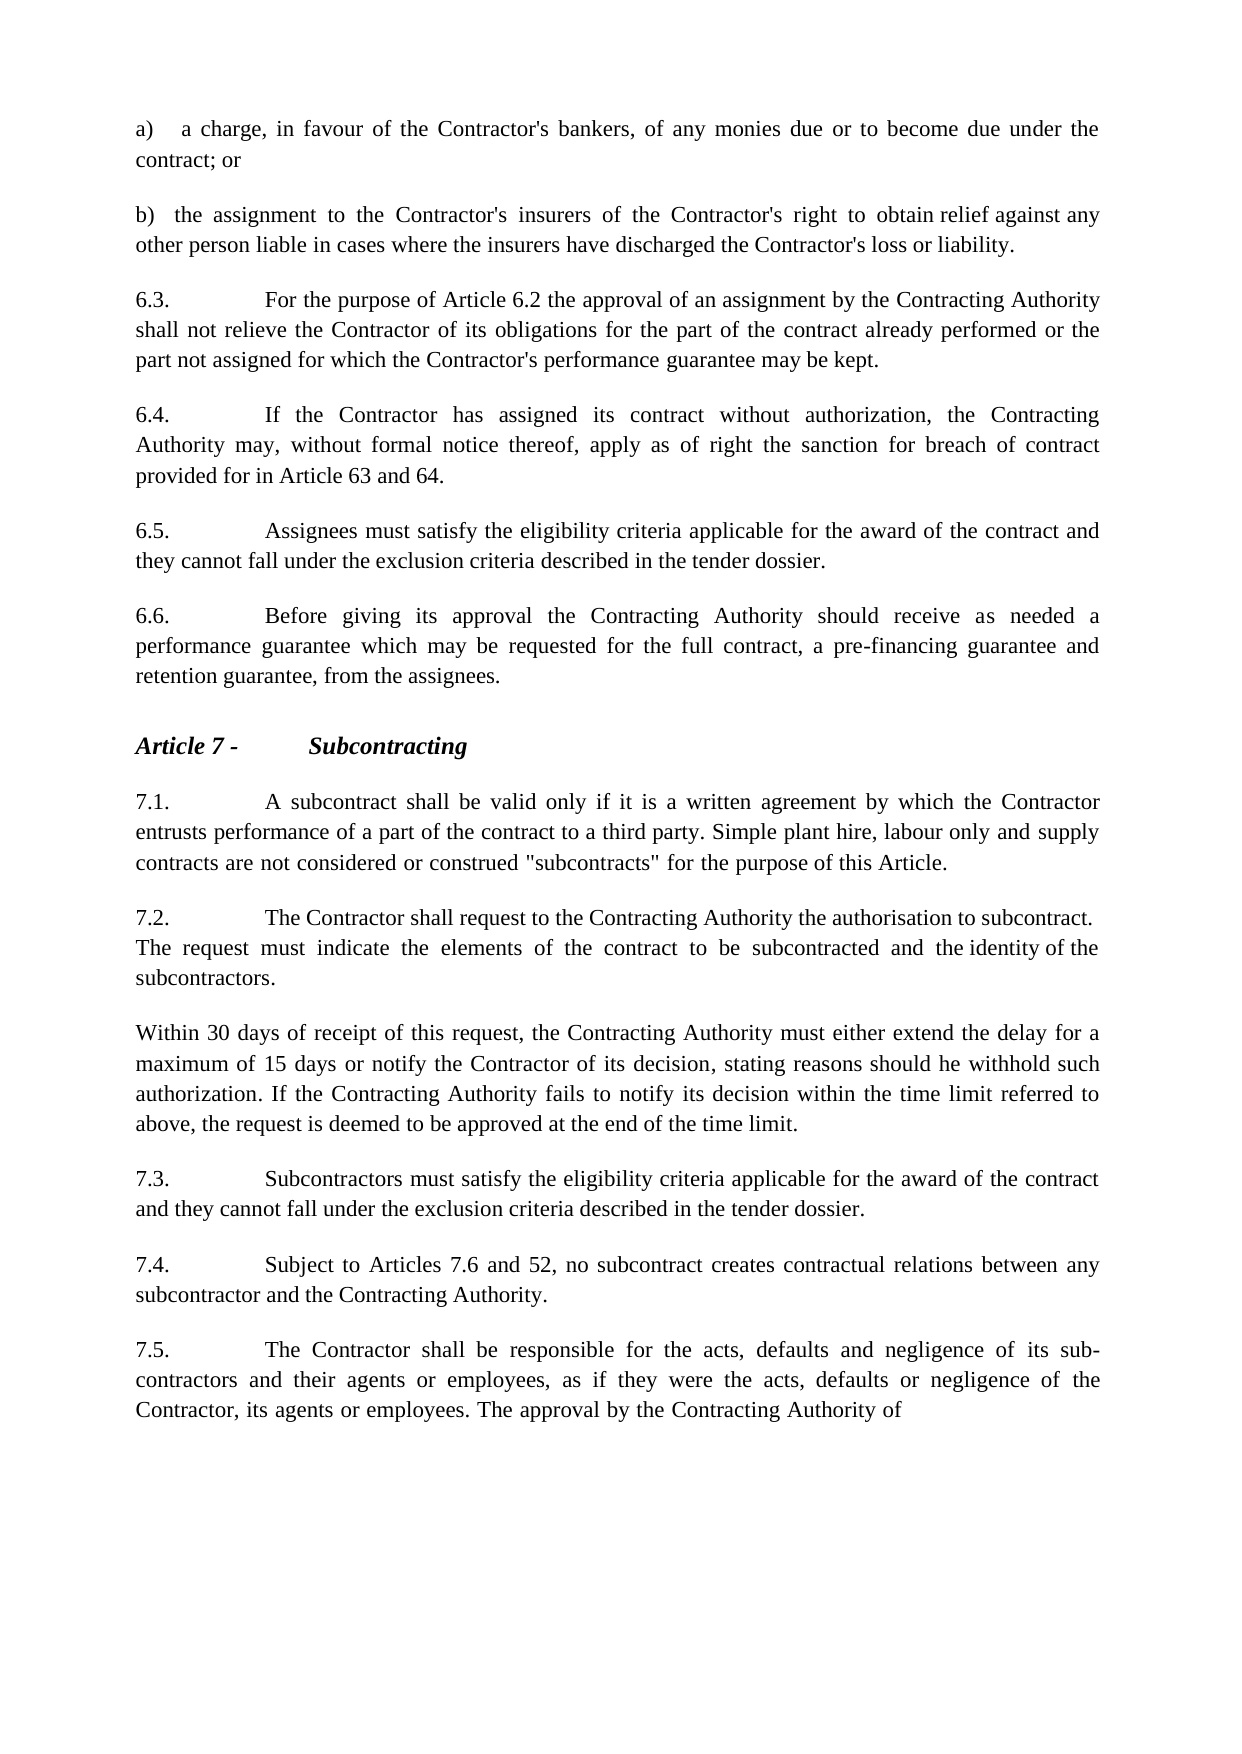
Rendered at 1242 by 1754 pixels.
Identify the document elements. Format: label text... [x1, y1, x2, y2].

text Article 7 - Subcontracting [135, 731, 1108, 759]
text 7.5. The Contractor shall be responsible for the acts, defaults and negligence of its sub- contractors and their agents or employees, as if they were the acts, defaults or negligence of the Contractor, its agents or employees. The approval by the Contracting Authority of [135, 1336, 1101, 1422]
text 7.2. The Contractor shall request to the Contracting Authority the authorisation to subcontract. [135, 904, 1108, 930]
text b) the assignment to the Contractor's insurers of the Contractor's right to obtain relief against any other person liable in cases where the insurers have discharged the Contractor's loss or liability. [135, 201, 1100, 257]
text 7.3. Subcontractors must satisfy the eligibility criteria applicable for the award of the contract and they cannot fall under the exclusion criteria described in the tender dossier. [135, 1165, 1099, 1222]
text Within 30 days of receipt of this request, the Contracting Authority must either extend the delay for a maximum of 15 days or notify the Contractor of its decision, stating reasons should he withhold such authorization. If the Contracting Authority fails to notify its decision within the time limit referred to above, the request is deemed to be approved at the end of the time limit. [135, 1019, 1100, 1136]
text a) a charge, in favour of the Contractor's bankers, of any monies due or to become due under the contract; or [135, 115, 1099, 172]
text The request must indicate the elements of the contract to be subcontracted and the identity of the subcontractors. [135, 934, 1099, 991]
text 6.5. Assignees must satisfy the eligibility criteria applicable for the award of the contract and they cannot fall under the exclusion criteria described in the tender dossier. [135, 517, 1099, 573]
text 6.3. For the purpose of Article 6.2 the approval of an assignment by the Contracting Authority shall not relieve the Contractor of its obligations for the part of the contract already performed or the part not assigned for which the Contractor's performance guarantee may be kept. [135, 286, 1100, 373]
text 6.4. If the Contractor has assigned its contract without authorization, the Contracting Authority may, without formal notice thereof, apply as of right the sanction for breach of contract provided for in Article 63 and 64. [135, 401, 1099, 488]
text 6.6. Before giving its approval the Contracting Authority should receive as needed a performance guarantee which may be requested for the full contract, a pre-financing guarantee and retention guarantee, from the assignees. [135, 602, 1100, 689]
text 7.1. A subcontract shall be valid only if it is a written agreement by which the Contractor entrusts performance of a part of the contract to a third party. Simple plant hire, labour only and supply contracts are not considered or construed "subcontracts" for the purpose of this Article. [135, 788, 1100, 875]
text 7.4. Subject to Articles 7.6 and 52, no subcontract creates contractual relations between any subcontractor and the Contracting Authority. [135, 1251, 1099, 1307]
